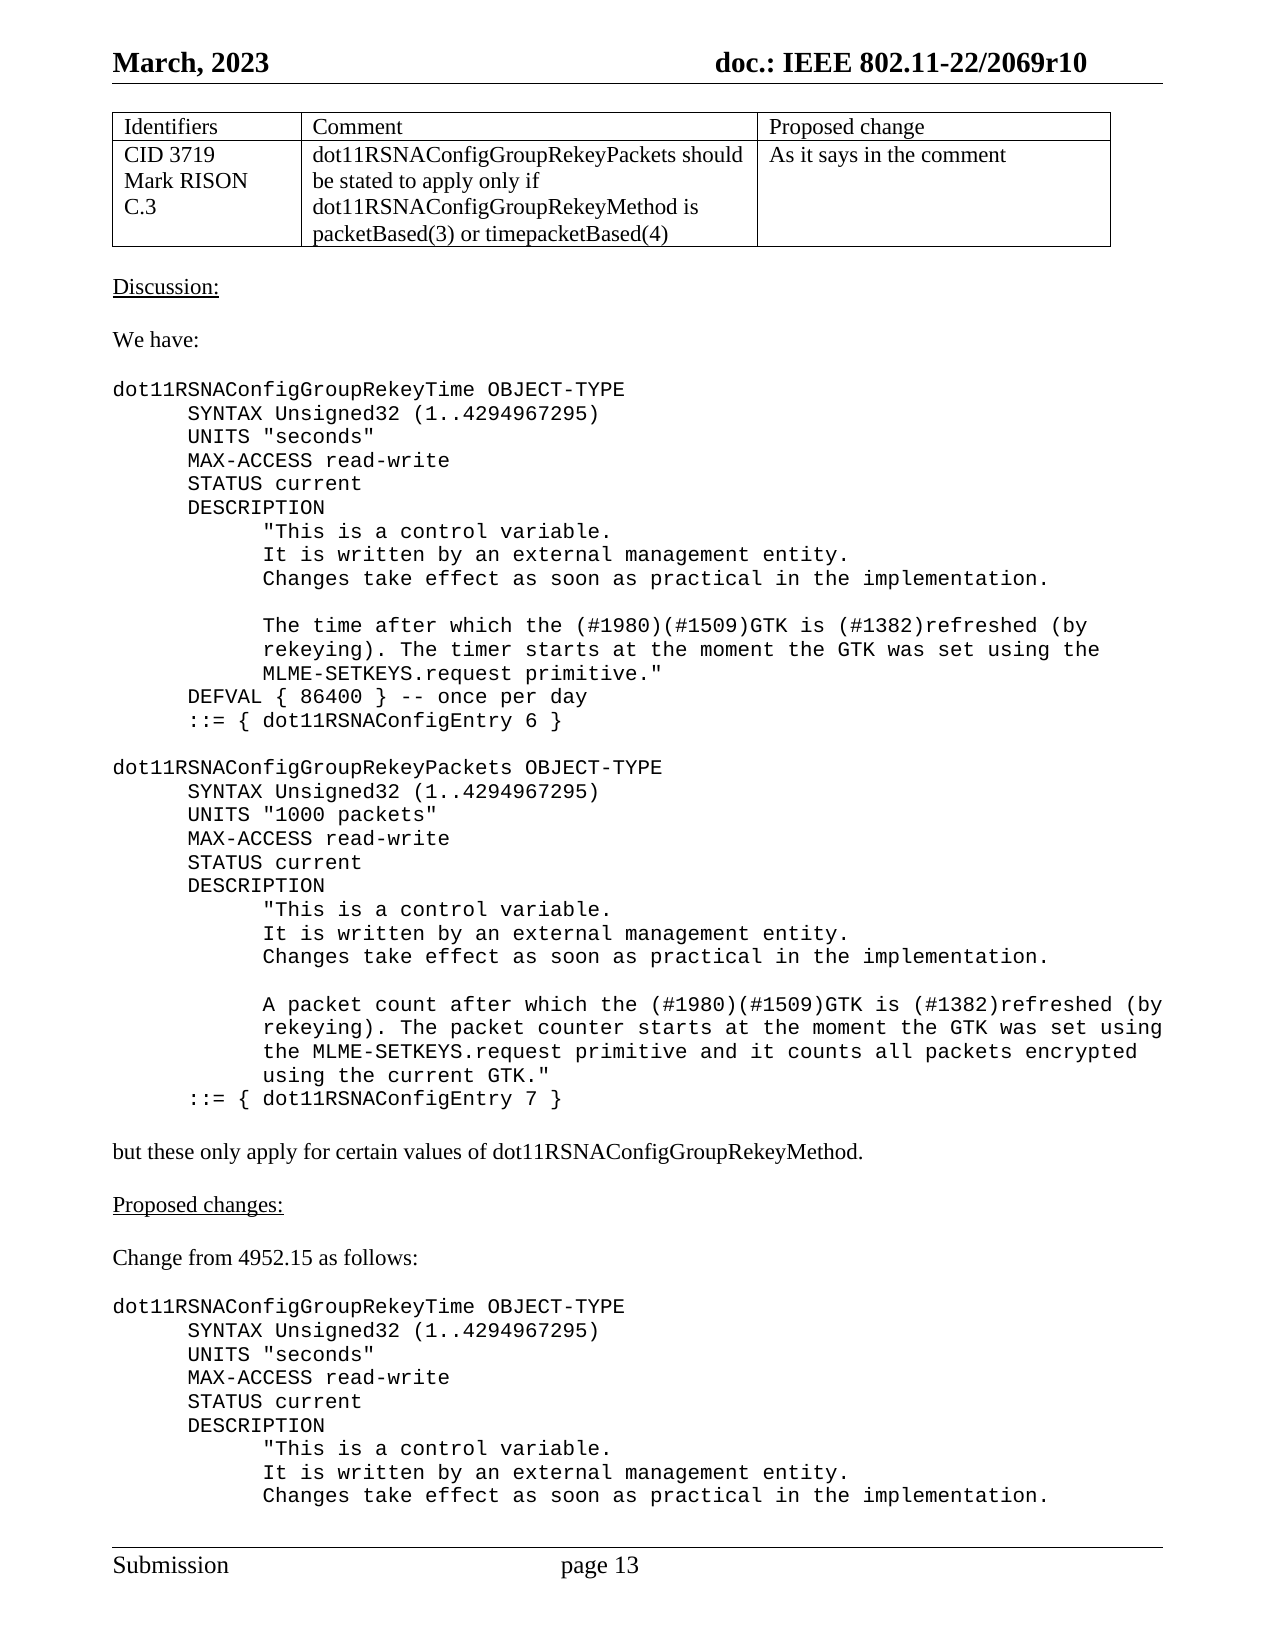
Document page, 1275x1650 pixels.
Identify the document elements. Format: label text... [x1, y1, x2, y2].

text It is written by an external management entity. [262, 1462, 1163, 1486]
text DESCRIPTION [187, 497, 1163, 521]
text ::= { dot11RSNAConfigEntry 6 } [187, 710, 1163, 733]
text We have: [112, 326, 1163, 352]
text The time after which the (#1980)(#1509)GTK is (#1382)refreshed (by rekeying). The timer starts at the moment the GTK was set using the MLME-SETKEYS.request primitive." [262, 615, 1163, 686]
text dot11RSNAConfigGroupRekeyTime OBJECT-TYPE [112, 1296, 1163, 1320]
table_header Proposed change [758, 113, 1110, 139]
text "This is a control variable. [262, 521, 1163, 544]
table_cell As it says in the comment [758, 141, 1110, 246]
text dot11RSNAConfigGroupRekeyPackets OBJECT-TYPE [112, 757, 1163, 781]
text STATUS current [187, 852, 1163, 875]
text "This is a control variable. [262, 899, 1163, 923]
text Discussion: [112, 273, 1163, 300]
text UNITS "seconds" [187, 1344, 1163, 1367]
text dot11RSNAConfigGroupRekeyTime OBJECT-TYPE [112, 379, 1163, 402]
text SYNTAX Unsigned32 (1..4294967295) [187, 1320, 1163, 1344]
text UNITS "1000 packets" [187, 804, 1163, 828]
table_cell CID 3719 Mark RISON C.3 [113, 141, 301, 246]
text ::= { dot11RSNAConfigEntry 7 } [187, 1088, 1163, 1112]
text UNITS "seconds" [187, 426, 1163, 450]
text DESCRIPTION [187, 875, 1163, 899]
text It is written by an external management entity. [262, 923, 1163, 946]
text Change from 4952.15 as follows: [112, 1244, 1163, 1270]
text Changes take effect as soon as practical in the implementation. [262, 1486, 1163, 1509]
text STATUS current [187, 1391, 1163, 1414]
text MAX-ACCESS read-write [187, 450, 1163, 473]
text It is written by an external management entity. [262, 544, 1163, 568]
table_header Comment [302, 113, 757, 139]
text DEFVAL { 86400 } -- once per day [187, 686, 1163, 710]
text A packet count after which the (#1980)(#1509)GTK is (#1382)refreshed (by rekeying). The packet counter starts at the moment the GTK was set using the MLME-SETKEYS.request primitive and it counts all packets encrypted using the current GTK." [262, 994, 1163, 1088]
text Changes take effect as soon as practical in the implementation. [262, 568, 1163, 592]
text SYNTAX Unsigned32 (1..4294967295) [187, 402, 1163, 426]
text DESCRIPTION [187, 1414, 1163, 1438]
table_cell dot11RSNAConfigGroupRekeyPackets should be stated to apply only if dot11RSNAConfigGroupRekeyMethod is packetBased(3) or timepacketBased(4) [302, 141, 757, 246]
text Changes take effect as soon as practical in the implementation. [262, 946, 1163, 970]
text "This is a control variable. [262, 1438, 1163, 1462]
text SYNTAX Unsigned32 (1..4294967295) [187, 781, 1163, 804]
text MAX-ACCESS read-write [187, 1367, 1163, 1391]
text but these only apply for certain values of dot11RSNAConfigGroupRekeyMethod. [112, 1138, 1163, 1164]
text MAX-ACCESS read-write [187, 828, 1163, 852]
text Proposed changes: [112, 1191, 1163, 1217]
text STATUS current [187, 473, 1163, 497]
table_header Identifiers [113, 113, 301, 139]
